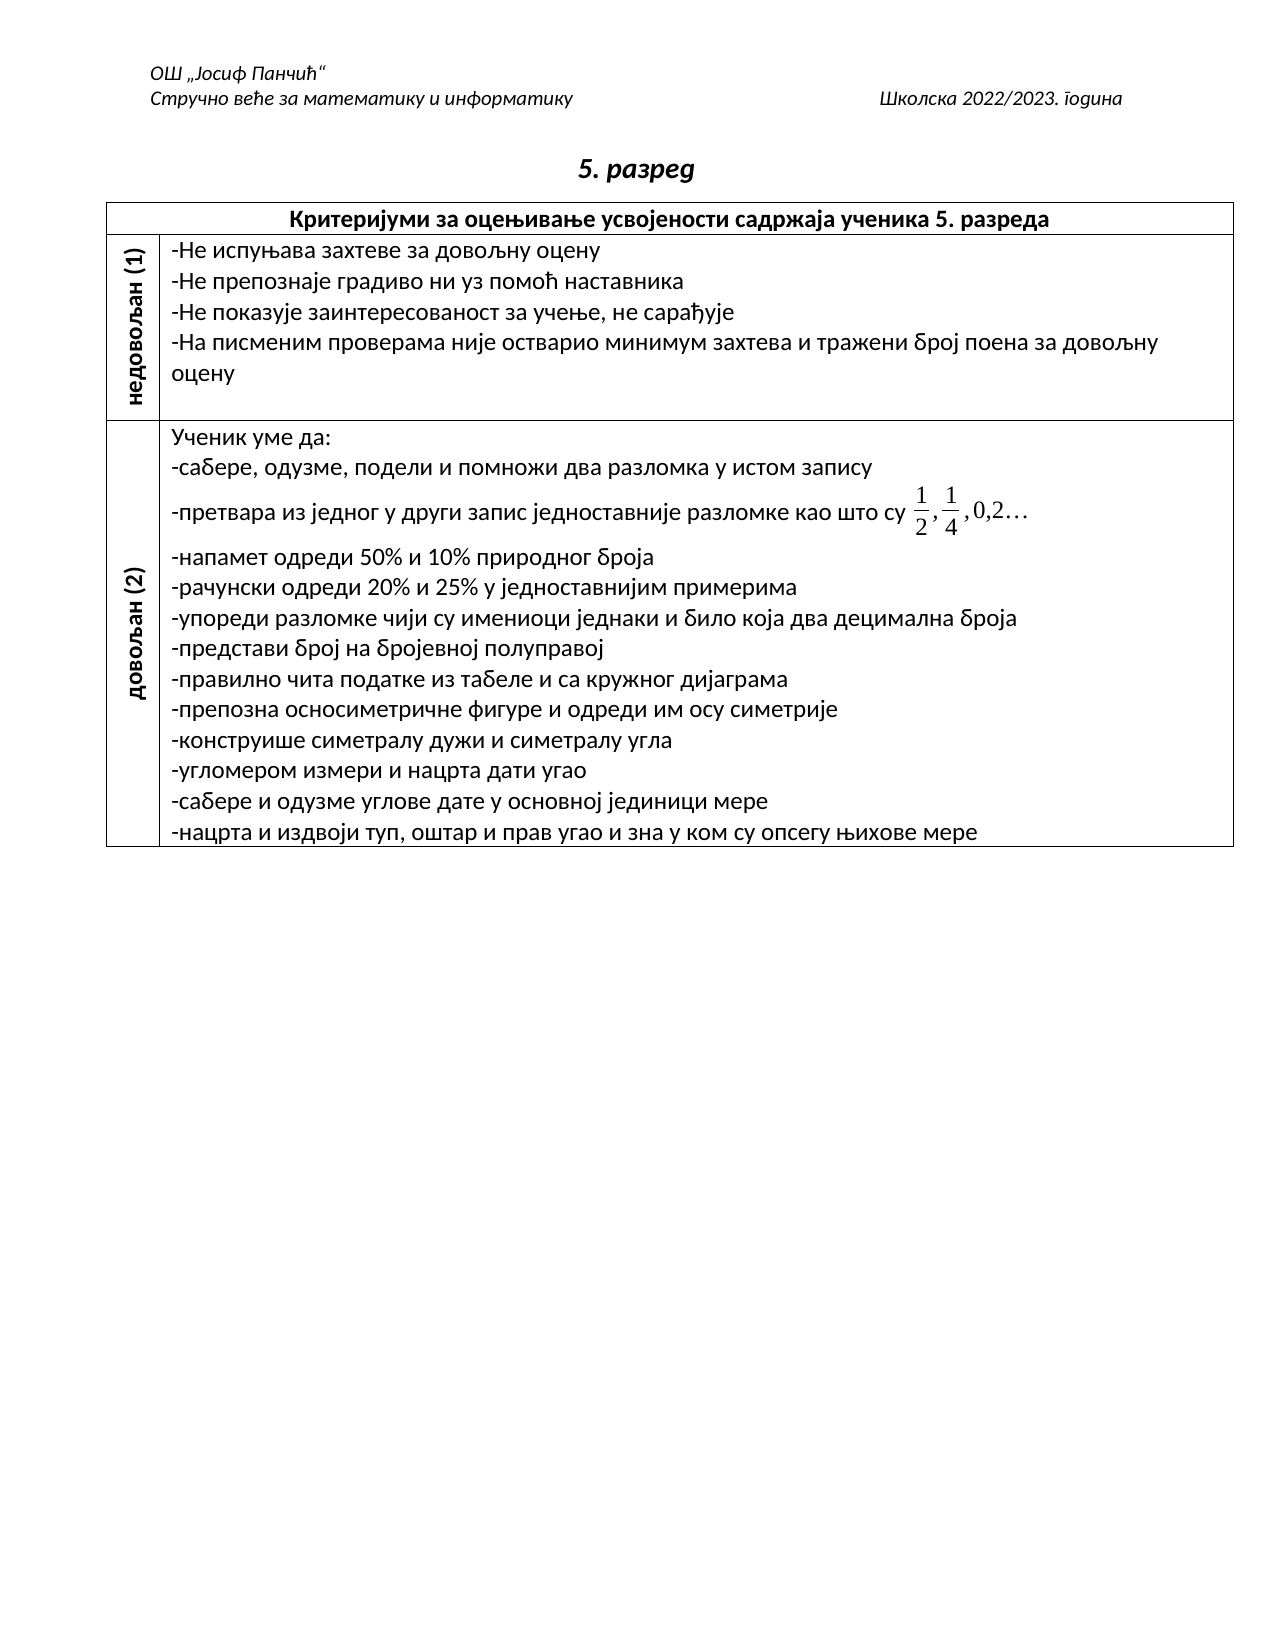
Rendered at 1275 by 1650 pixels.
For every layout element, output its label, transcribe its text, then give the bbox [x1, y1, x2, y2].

table_cell Ученик уме да: -сабере, одузме, подели и помножи два разломка у истом запису -претвара из једног у други запис једноставније разломке као што су -напамет одреди 50% и 10% природног броја -рачунски одреди 20% и 25% у једноставнијим примерима -упореди разломке чији су имениоци једнаки и било која два децимална броја -представи број на бројевној полуправој -правилно чита податке из табеле и са кружног дијаграма -препозна осносиметричне фигуре и одреди им осу симетрије -конструише симетралу дужи и симетралу угла -угломером измери и нацрта дати угао -сабере и одузме углове дате у основној јединици мере -нацрта и издвоји туп, оштар и прав угао и зна у ком су опсегу њихове мере [160, 421, 1233, 846]
table_cell довољан (2) [107, 421, 159, 846]
table_header Критеријуми за оцењивање усвојености садржаја ученика 5. разреда [107, 203, 1233, 233]
table_cell недовољан (1) [107, 235, 159, 420]
text 5. разред [150, 150, 1125, 186]
table_cell -Не испуњава захтеве за довољну оцену -Не препознаје градиво ни уз помоћ наставника -Не показује заинтересованост за учење, не сарађује -На писменим проверама није остварио минимум захтева и тражени број поена за довољну оцену [160, 235, 1233, 420]
